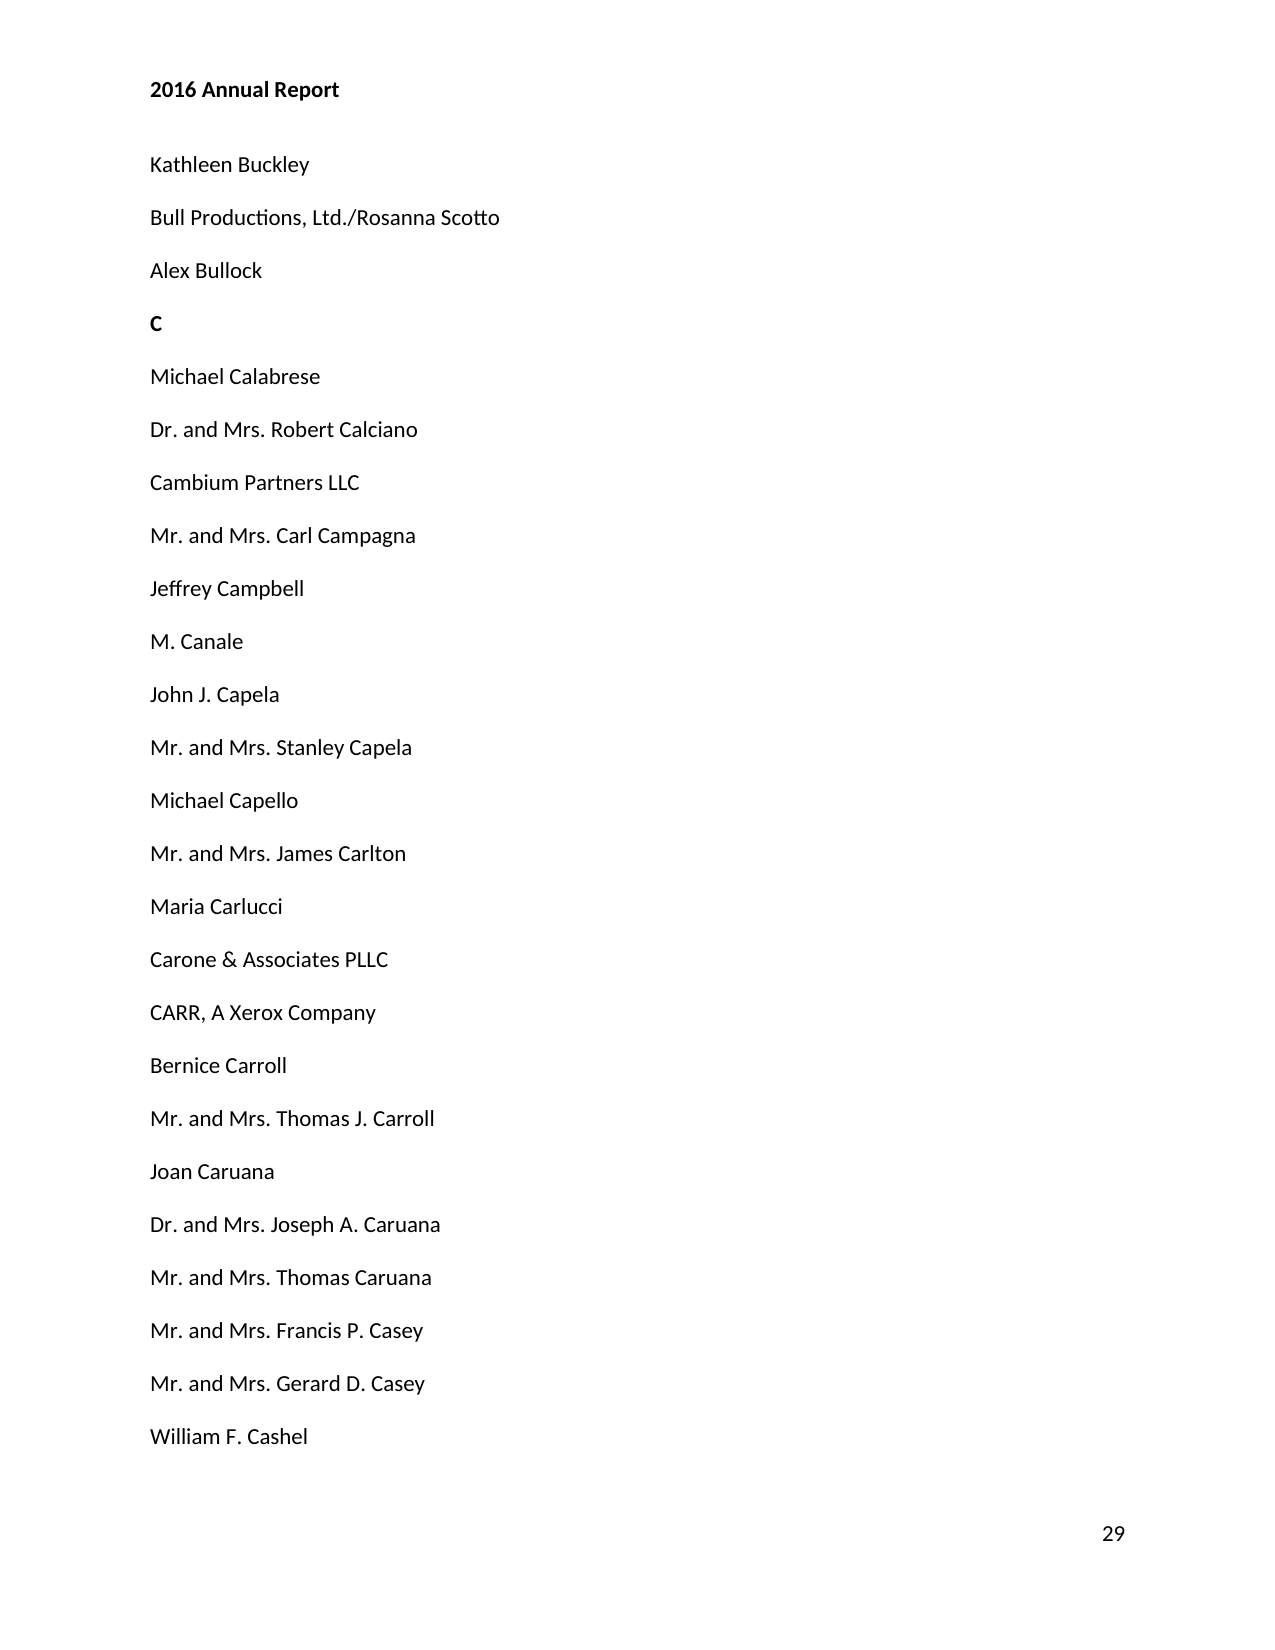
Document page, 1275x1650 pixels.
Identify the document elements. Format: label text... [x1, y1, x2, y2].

text Mr. and Mrs. Thomas Caruana [150, 1263, 1125, 1291]
text Bernice Carroll [150, 1051, 1125, 1079]
text Dr. and Mrs. Joseph A. Caruana [150, 1210, 1125, 1238]
text Bull Productions, Ltd./Rosanna Scotto [150, 203, 1125, 231]
text Michael Calabrese [150, 362, 1125, 390]
text Mr. and Mrs. Thomas J. Carroll [150, 1104, 1125, 1132]
text Alex Bullock [150, 256, 1125, 284]
text Dr. and Mrs. Robert Calciano [150, 415, 1125, 443]
text CARR, A Xerox Company [150, 998, 1125, 1026]
text William F. Cashel [150, 1422, 1125, 1451]
text Michael Capello [150, 786, 1125, 814]
text Mr. and Mrs. Francis P. Casey [150, 1316, 1125, 1344]
text M. Canale [150, 627, 1125, 655]
text Mr. and Mrs. James Carlton [150, 839, 1125, 867]
text Mr. and Mrs. Carl Campagna [150, 521, 1125, 549]
text Cambium Partners LLC [150, 468, 1125, 496]
text Kathleen Buckley [150, 150, 1125, 178]
text C [150, 309, 1125, 337]
text Maria Carlucci [150, 892, 1125, 920]
text Mr. and Mrs. Gerard D. Casey [150, 1369, 1125, 1397]
text Jeffrey Campbell [150, 574, 1125, 602]
text Carone & Associates PLLC [150, 945, 1125, 973]
text John J. Capela [150, 680, 1125, 708]
text Mr. and Mrs. Stanley Capela [150, 733, 1125, 761]
text Joan Caruana [150, 1157, 1125, 1185]
